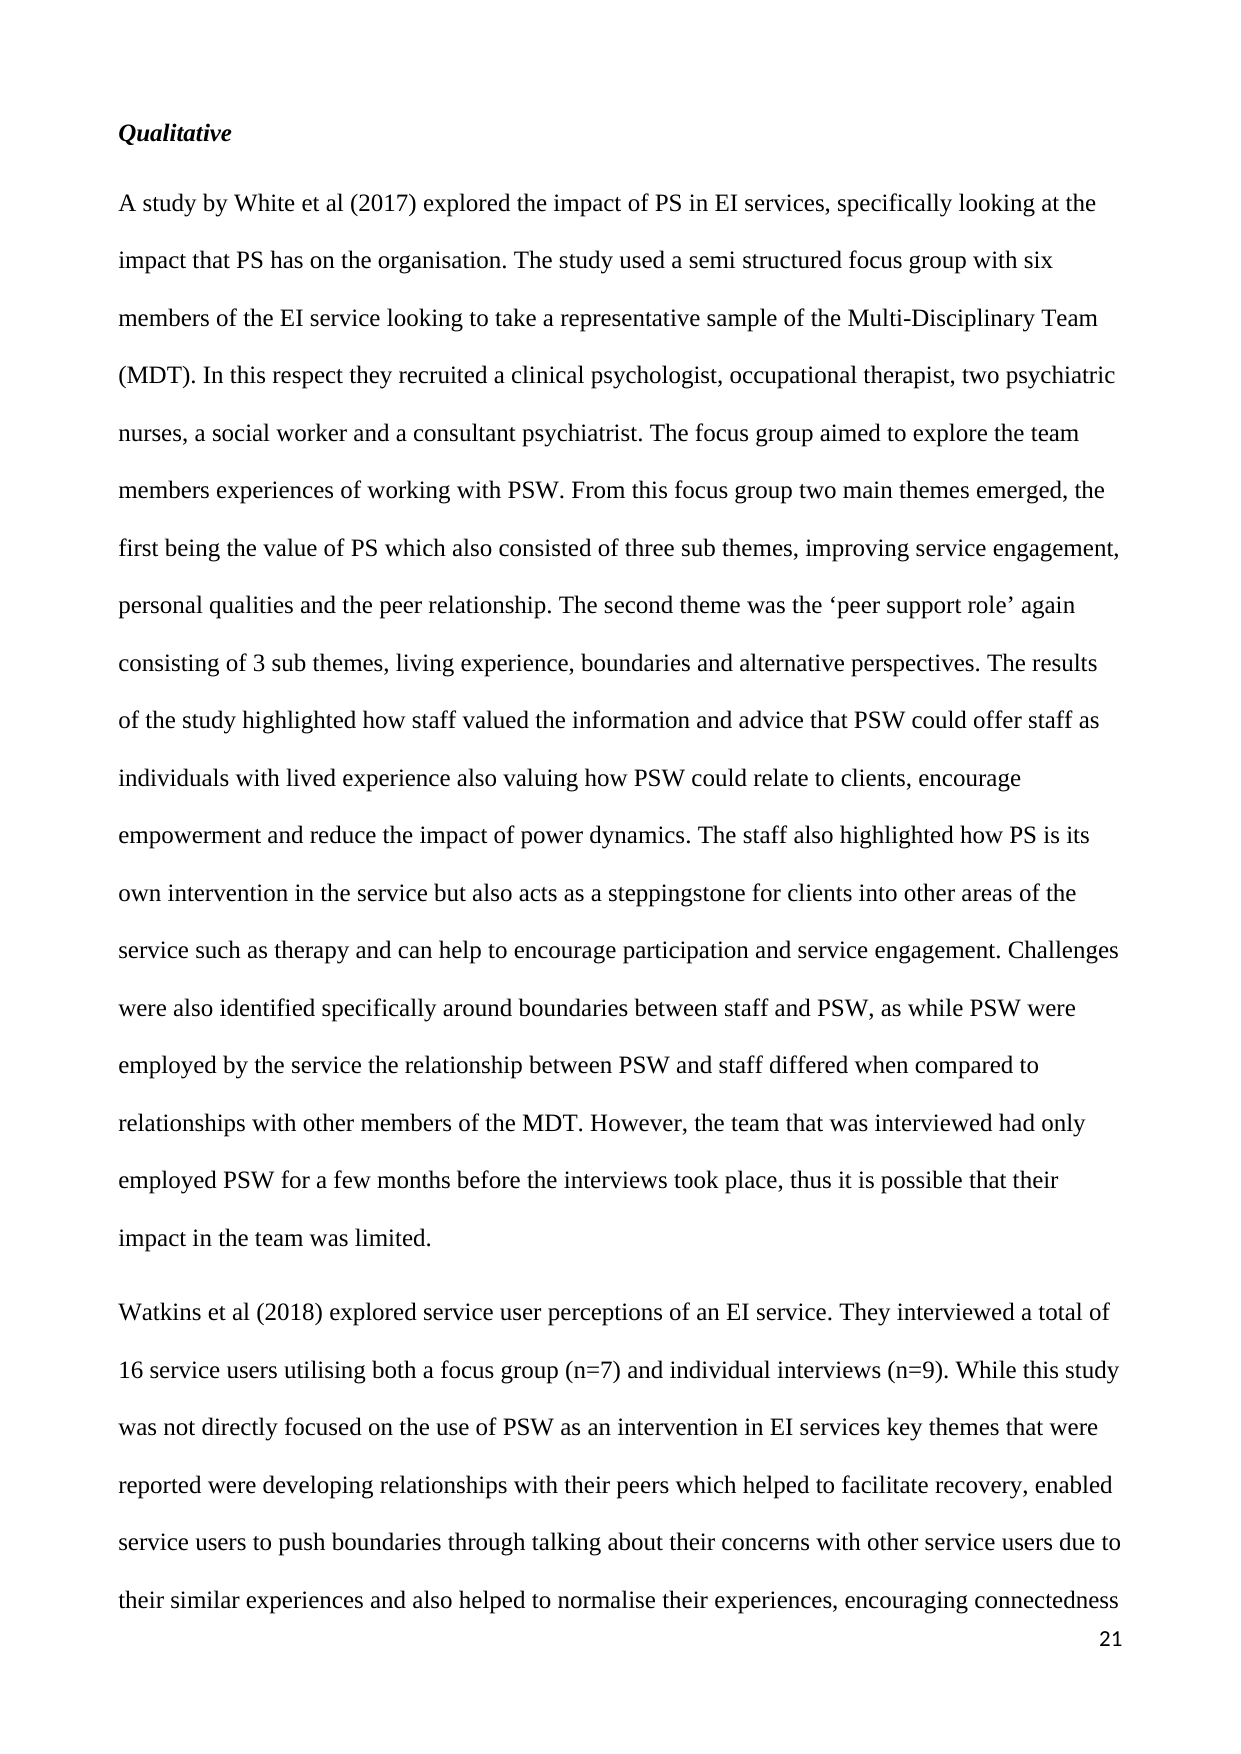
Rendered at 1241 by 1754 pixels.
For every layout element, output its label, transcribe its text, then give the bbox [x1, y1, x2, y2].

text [118, 1297, 1122, 1613]
text A study by White et al (2017) explored the impact of PS in EI services, specifically looking at the impact that PS has on the organisation. The study used a semi structured focus group with six members of the EI service looking to take a representative sample of the Multi-Disciplinary Team (MDT). In this respect they recruited a clinical psychologist, occupational therapist, two psychiatric nurses, a social worker and a consultant psychiatrist. The focus group aimed to explore the team members experiences of working with PSW. From this focus group two main themes emerged, the first being the value of PS which also consisted of three sub themes, improving service engagement, personal qualities and the peer relationship. The second theme was the ‘peer support role’ again consisting of 3 sub themes, living experience, boundaries and alternative perspectives. The results of the study highlighted how staff valued the information and advice that PSW could offer staff as individuals with lived experience also valuing how PSW could relate to clients, encourage empowerment and reduce the impact of power dynamics. The staff also highlighted how PS is its own intervention in the service but also acts as a steppingstone for clients into other areas of the service such as therapy and can help to encourage participation and service engagement. Challenges were also identified specifically around boundaries between staff and PSW, as while PSW were employed by the service the relationship between PSW and staff differed when compared to relationships with other members of the MDT. However, the team that was interviewed had only employed PSW for a few months before the interviews took place, thus it is possible that their impact in the team was limited. [118, 188, 1122, 1252]
subtitle Qualitative [118, 118, 1122, 147]
